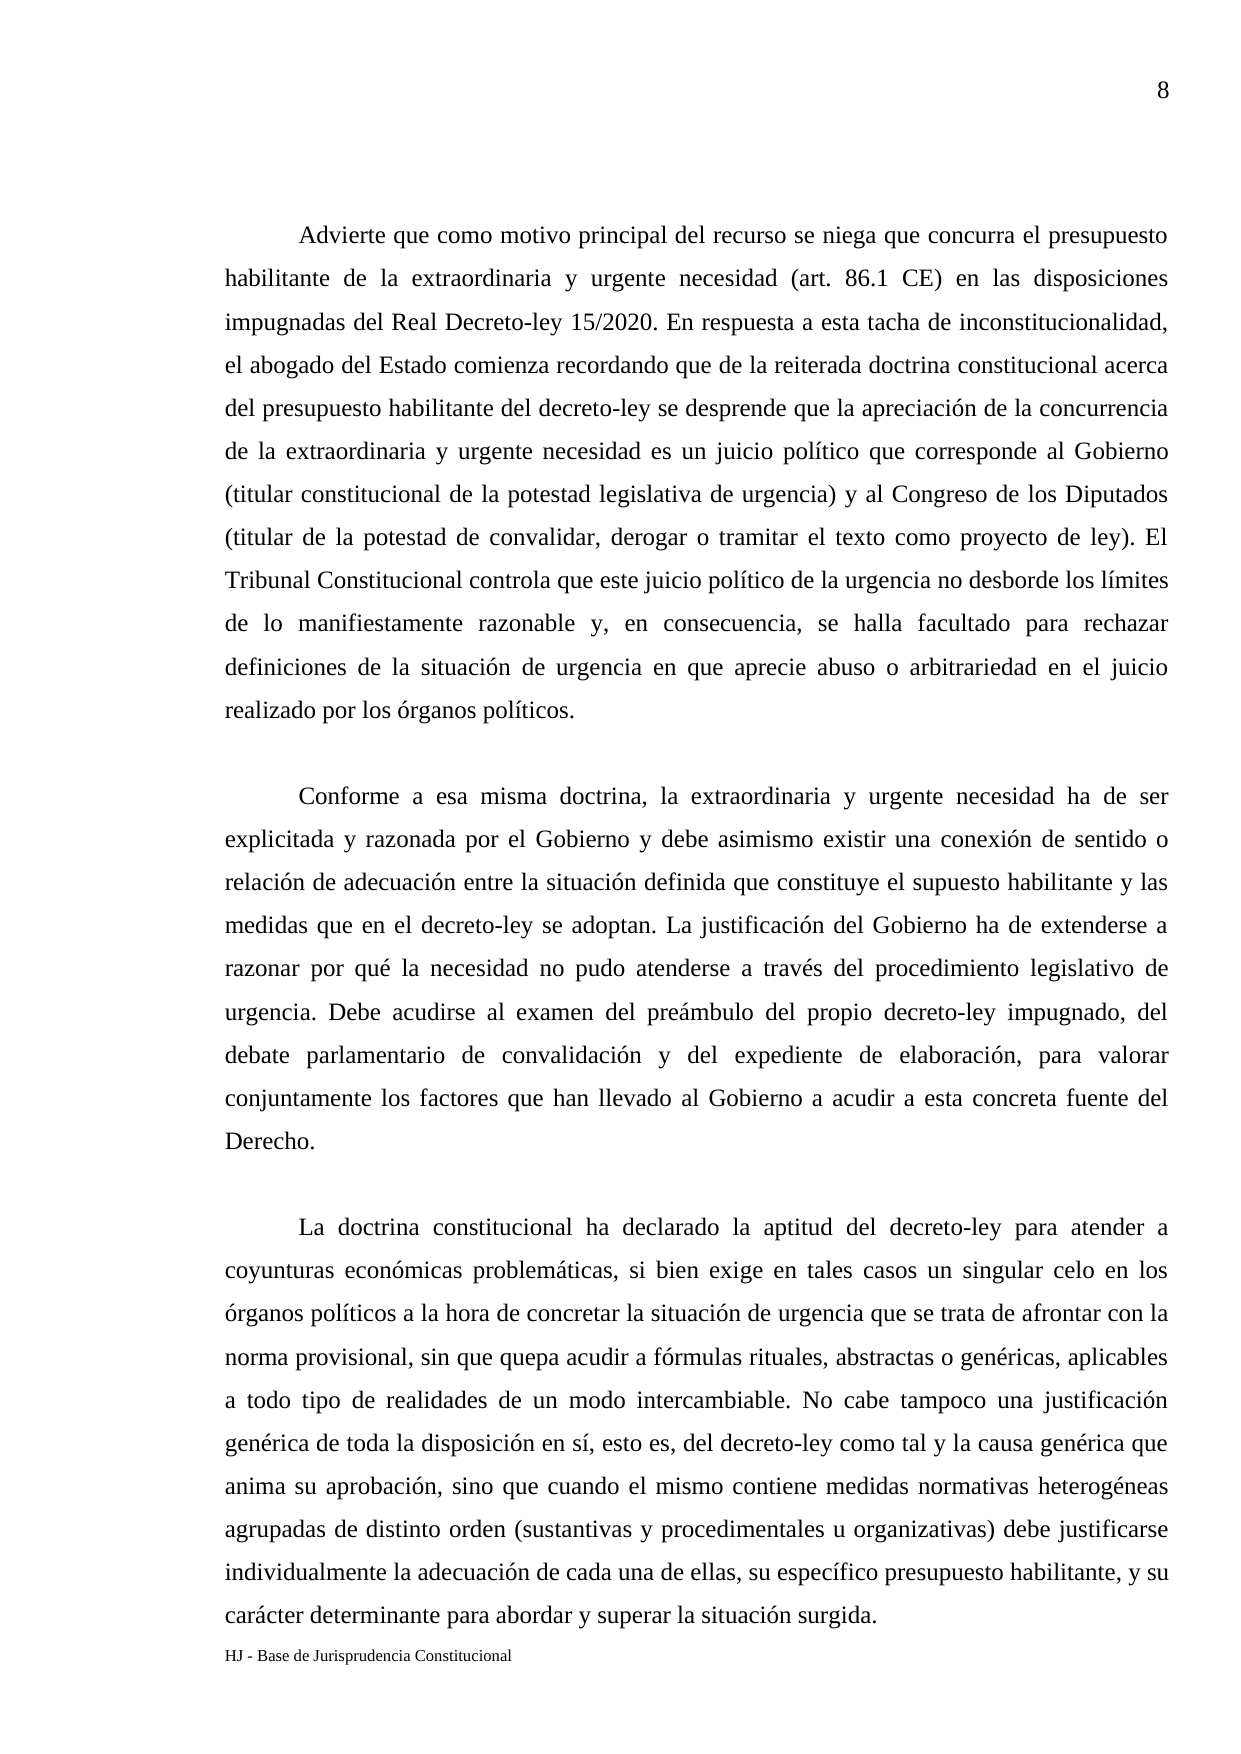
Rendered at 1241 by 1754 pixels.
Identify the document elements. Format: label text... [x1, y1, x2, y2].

text Advierte que como motivo principal del recurso se niega que concurra el presupuesto habilitante de la extraordinaria y urgente necesidad (art. 86.1 CE) en las disposiciones impugnadas del Real Decreto-ley 15/2020. En respuesta a esta tacha de inconstitucionalidad, el abogado del Estado comienza recordando que de la reiterada doctrina constitucional acerca del presupuesto habilitante del decreto-ley se desprende que la apreciación de la concurrencia de la extraordinaria y urgente necesidad es un juicio político que corresponde al Gobierno (titular constitucional de la potestad legislativa de urgencia) y al Congreso de los Diputados (titular de la potestad de convalidar, derogar o tramitar el texto como proyecto de ley). El Tribunal Constitucional controla que este juicio político de la urgencia no desborde los límites de lo manifiestamente razonable y, en consecuencia, se halla facultado para rechazar definiciones de la situación de urgencia en que aprecie abuso o arbitrariedad en el juicio realizado por los órganos políticos. [224, 220, 1169, 723]
text Conforme a esa misma doctrina, la extraordinaria y urgente necesidad ha de ser explicitada y razonada por el Gobierno y debe asimismo existir una conexión de sentido o relación de adecuación entre la situación definida que constituye el supuesto habilitante y las medidas que en el decreto-ley se adoptan. La justificación del Gobierno ha de extenderse a razonar por qué la necesidad no pudo atenderse a través del procedimiento legislativo de urgencia. Debe acudirse al examen del preámbulo del propio decreto-ley impugnado, del debate parlamentario de convalidación y del expediente de elaboración, para valorar conjuntamente los factores que han llevado al Gobierno a acudir a esta concreta fuente del Derecho. [224, 781, 1169, 1155]
text La doctrina constitucional ha declarado la aptitud del decreto-ley para atender a coyunturas económicas problemáticas, si bien exige en tales casos un singular celo en los órganos políticos a la hora de concretar la situación de urgencia que se trata de afrontar con la norma provisional, sin que quepa acudir a fórmulas rituales, abstractas o genéricas, aplicables a todo tipo de realidades de un modo intercambiable. No cabe tampoco una justificación genérica de toda la disposición en sí, esto es, del decreto-ley como tal y la causa genérica que anima su aprobación, sino que cuando el mismo contiene medidas normativas heterogéneas agrupadas de distinto orden (sustantivas y procedimentales u organizativas) debe justificarse individualmente la adecuación de cada una de ellas, su específico presupuesto habilitante, y su carácter determinante para abordar y superar la situación surgida. [224, 1212, 1169, 1629]
